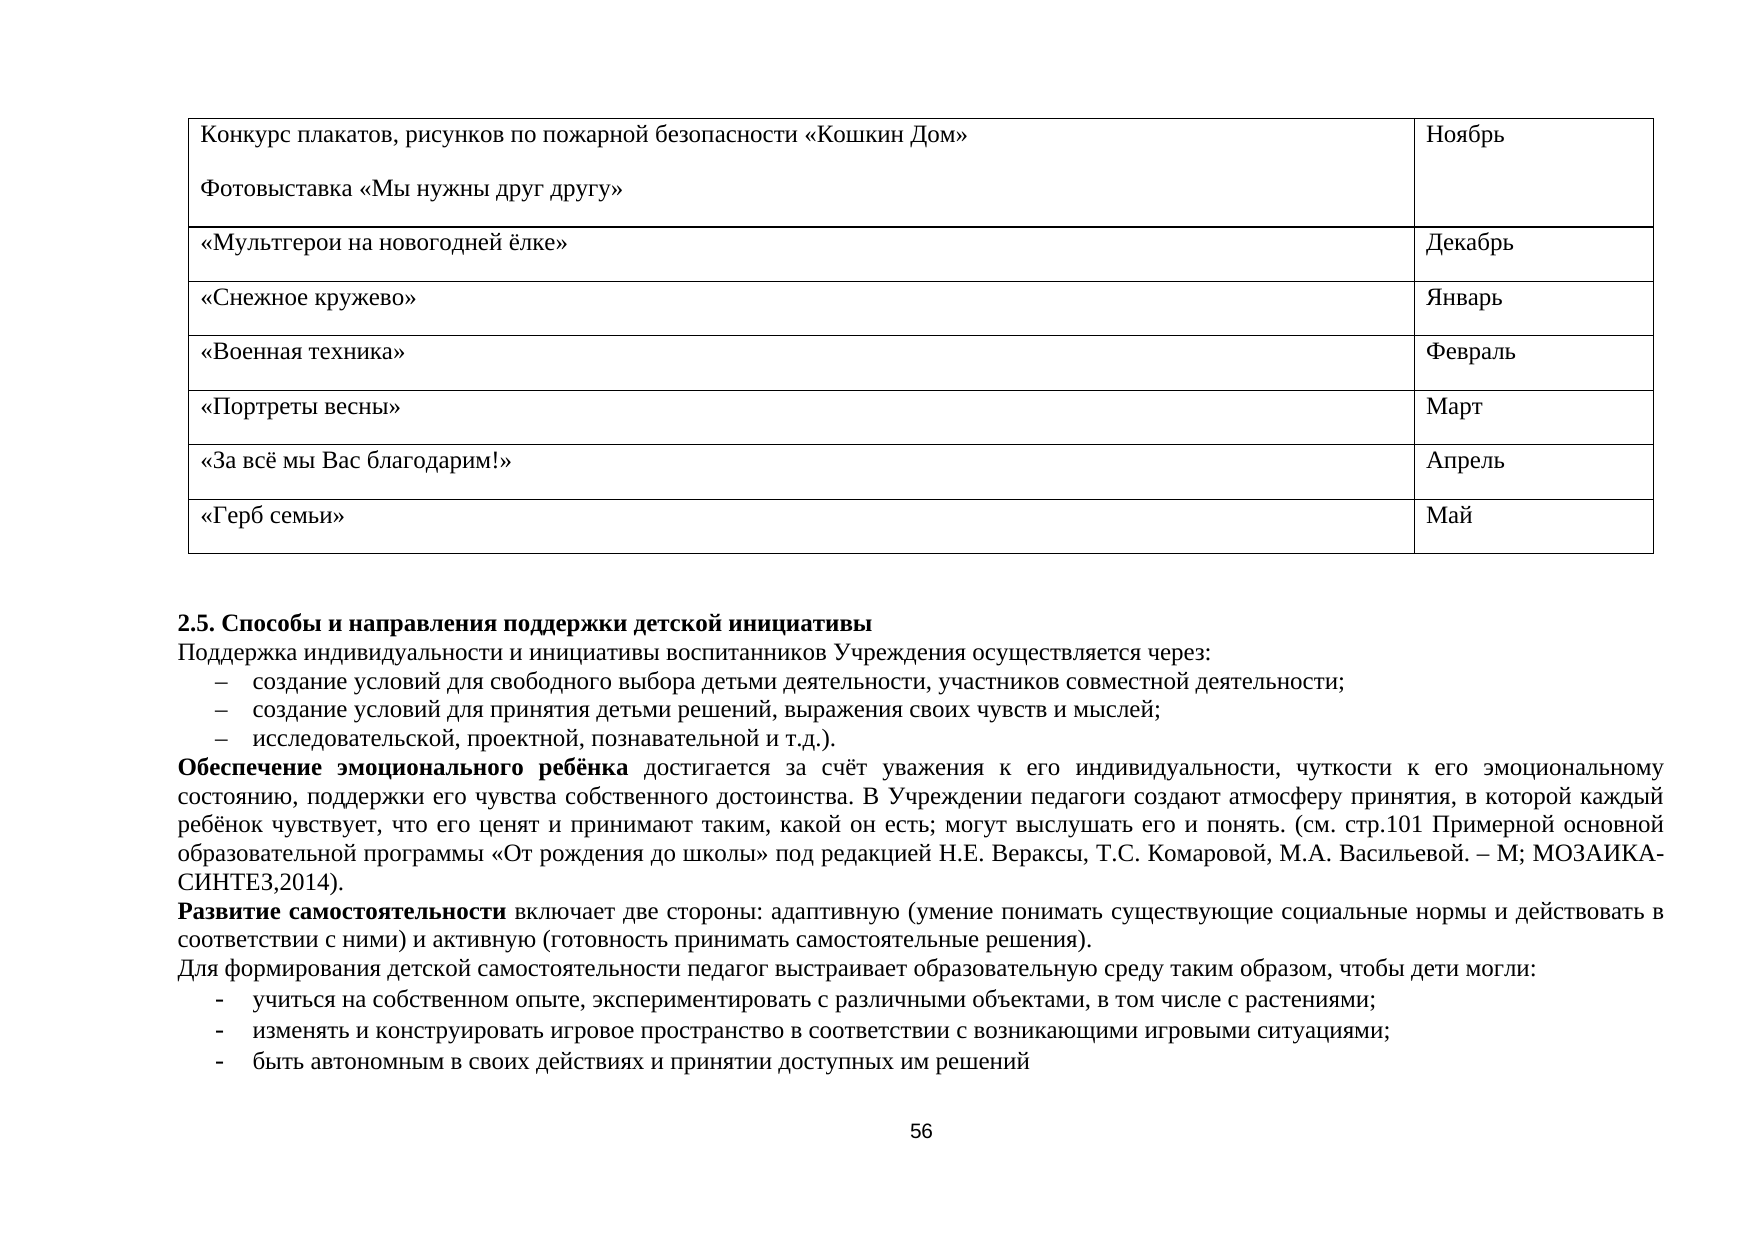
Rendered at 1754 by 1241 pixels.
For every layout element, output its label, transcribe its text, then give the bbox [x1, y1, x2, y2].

table_cell «Снежное кружево» [189, 282, 1414, 335]
list изменять и конструировать игровое пространство в соответствии с возникающими игровыми ситуациями; [215, 1013, 1665, 1044]
table_cell Январь [1415, 282, 1653, 335]
table_cell Декабрь [1415, 228, 1653, 281]
table_cell «За всё мы Вас благодарим!» [189, 445, 1414, 499]
text Развитие самостоятельности включает две стороны: адаптивную (умение понимать существующие социальные нормы и действовать в соответствии с ними) и активную (готовность принимать самостоятельные решения). [177, 896, 1665, 953]
list создание условий для свободного выбора детьми деятельности, участников совместной деятельности; [215, 666, 1665, 694]
list быть автономным в своих действиях и принятии доступных им решений [215, 1044, 1665, 1075]
list исследовательской, проектной, познавательной и т.д.). [215, 723, 1665, 752]
table_cell Ноябрь [1415, 119, 1653, 226]
table_cell Март [1415, 391, 1653, 444]
table_cell «Герб семьи» [189, 500, 1414, 553]
list создание условий для принятия детьми решений, выражения своих чувств и мыслей; [215, 694, 1665, 723]
text Поддержка индивидуальности и инициативы воспитанников Учреждения осуществляется через: [177, 637, 1665, 666]
table_cell Февраль [1415, 336, 1653, 390]
text 2.5. Способы и направления поддержки детской инициативы [177, 608, 1665, 637]
list учиться на собственном опыте, экспериментировать с различными объектами, в том числе с растениями; [215, 982, 1665, 1013]
table_cell «Портреты весны» [189, 391, 1414, 444]
text Для формирования детской самостоятельности педагог выстраивает образовательную среду таким образом, чтобы дети могли: [177, 953, 1665, 982]
table_cell Май [1415, 500, 1653, 553]
table_cell «Военная техника» [189, 336, 1414, 390]
table_cell Апрель [1415, 445, 1653, 499]
table_cell «Мультгерои на новогодней ёлке» [189, 228, 1414, 281]
table_cell Конкурс плакатов, рисунков по пожарной безопасности «Кошкин Дом» Фотовыставка «Мы нужны друг другу» [189, 119, 1414, 226]
text Обеспечение эмоционального ребёнка достигается за счёт уважения к его индивидуальности, чуткости к его эмоциональному состоянию, поддержки его чувства собственного достоинства. В Учреждении педагоги создают атмосферу принятия, в которой каждый ребёнок чувствует, что его ценят и принимают таким, какой он есть; могут выслушать его и понять. (см. стр.101 Примерной основной образовательной программы «От рождения до школы» под редакцией Н.Е. Вераксы, Т.С. Комаровой, М.А. Васильевой. – М; МОЗАИКА-СИНТЕЗ,2014). [177, 752, 1665, 896]
